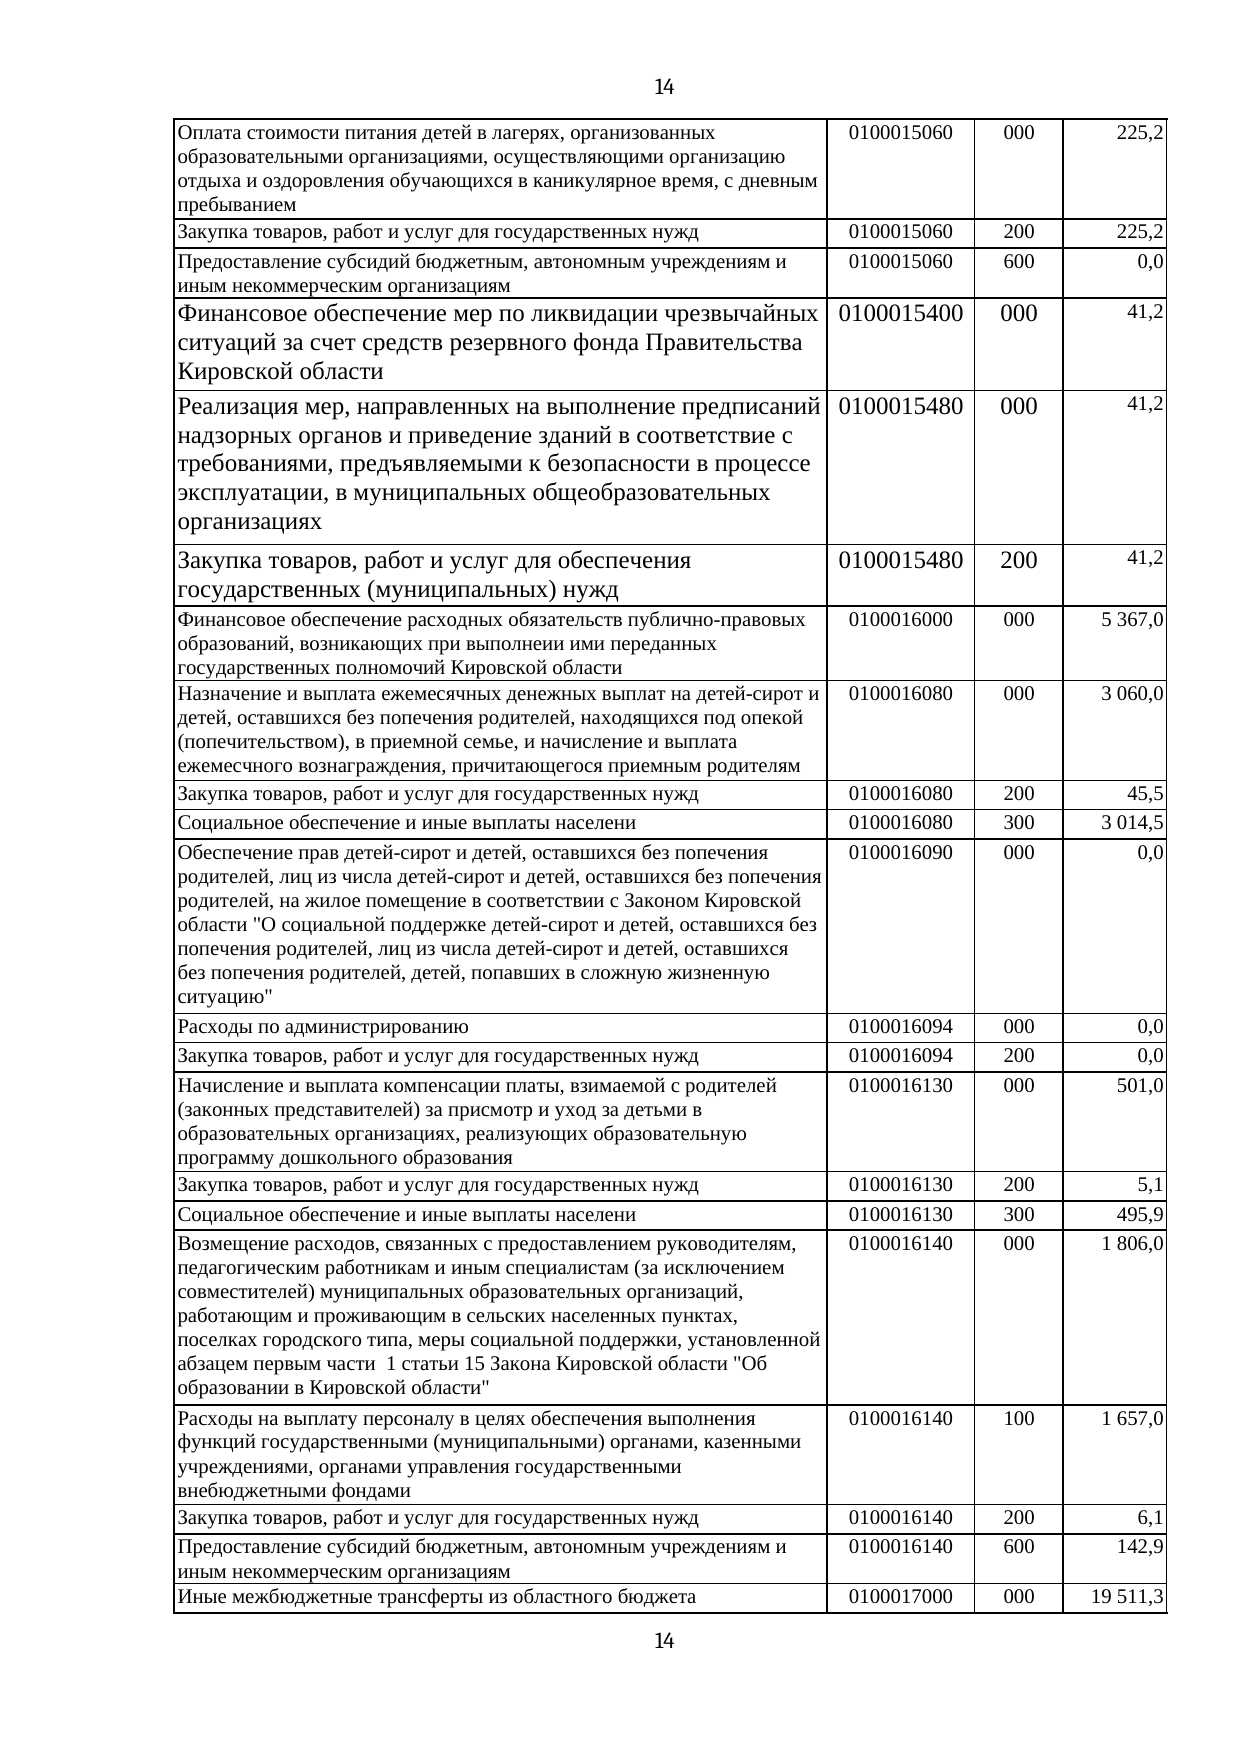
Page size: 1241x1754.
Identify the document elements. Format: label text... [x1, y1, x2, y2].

table_cell Закупка товаров, работ и услуг для государственных нужд [175, 1043, 826, 1071]
table_cell Расходы по администрированию [175, 1014, 826, 1042]
table_cell 0100016140 [828, 1535, 974, 1583]
table_cell Закупка товаров, работ и услуг для государственных нужд [175, 1505, 826, 1533]
table_cell 5 367,0 [1064, 607, 1166, 680]
table_cell Реализация мер, направленных на выполнение предписаний надзорных органов и приведение зданий в соответствие с требованиями, предъявляемыми к безопасности в процессе эксплуатации, в муниципальных общеобразовательных организациях [175, 391, 826, 543]
table_cell 45,5 [1064, 781, 1166, 809]
table_cell 0100017000 [828, 1584, 974, 1612]
table_cell 200 [975, 1505, 1062, 1533]
table_cell 0100016140 [828, 1231, 974, 1404]
table_cell 300 [975, 810, 1062, 838]
table_cell 0100015060 [828, 220, 974, 247]
table_cell 600 [975, 1535, 1062, 1583]
table_cell 200 [975, 1043, 1062, 1071]
table_cell 225,2 [1064, 120, 1166, 218]
table_cell 1 657,0 [1064, 1406, 1166, 1504]
table_cell 000 [975, 607, 1062, 680]
table_cell Закупка товаров, работ и услуг для обеспечения государственных (муниципальных) нужд [175, 545, 826, 605]
table_cell 0100015060 [828, 120, 974, 218]
table_cell 000 [975, 1584, 1062, 1612]
table_cell 200 [975, 1172, 1062, 1200]
table_cell 000 [975, 299, 1062, 389]
table_cell 000 [975, 391, 1062, 543]
table_cell 0100015480 [828, 545, 974, 605]
table_cell 0100016080 [828, 781, 974, 809]
table_cell 0,0 [1064, 840, 1166, 1012]
table_cell 000 [975, 681, 1062, 779]
table_cell 0100015400 [828, 299, 974, 389]
table_cell 0100016000 [828, 607, 974, 680]
table_cell 600 [975, 249, 1062, 297]
table_cell 41,2 [1064, 391, 1166, 543]
table_cell 225,2 [1064, 220, 1166, 247]
table_cell 200 [975, 220, 1062, 247]
table_cell 5,1 [1064, 1172, 1166, 1200]
table_cell 0100016094 [828, 1014, 974, 1042]
table_cell Оплата стоимости питания детей в лагерях, организованных образовательными организациями, осуществляющими организацию отдыха и оздоровления обучающихся в каникулярное время, с дневным пребыванием [175, 120, 826, 218]
table_cell Предоставление субсидий бюджетным, автономным учреждениям и иным некоммерческим организациям [175, 249, 826, 297]
table_cell 6,1 [1064, 1505, 1166, 1533]
table_cell 41,2 [1064, 545, 1166, 605]
table_cell Социальное обеспечение и иные выплаты населени [175, 810, 826, 838]
table_cell 000 [975, 1073, 1062, 1171]
table_cell 0100016130 [828, 1202, 974, 1229]
table_cell Закупка товаров, работ и услуг для государственных нужд [175, 1172, 826, 1200]
table_cell 100 [975, 1406, 1062, 1504]
table_cell Обеспечение прав детей-сирот и детей, оставшихся без попечения родителей, лиц из числа детей-сирот и детей, оставшихся без попечения родителей, на жилое помещение в соответствии с Законом Кировской области "О социальной поддержке детей-сирот и детей, оставшихся без попечения родителей, лиц из числа детей-сирот и детей, оставшихся без попечения родителей, детей, попавших в сложную жизненную ситуацию" [175, 840, 826, 1012]
table_cell 0,0 [1064, 1014, 1166, 1042]
table_cell Начисление и выплата компенсации платы, взимаемой с родителей (законных представителей) за присмотр и уход за детьми в образовательных организациях, реализующих образовательную программу дошкольного образования [175, 1073, 826, 1171]
table_cell 0100016090 [828, 840, 974, 1012]
table_cell 200 [975, 545, 1062, 605]
table_cell 000 [975, 1014, 1062, 1042]
table_cell 0100016130 [828, 1172, 974, 1200]
table_cell 0,0 [1064, 249, 1166, 297]
table_cell Иные межбюджетные трансферты из областного бюджета [175, 1584, 826, 1612]
table_cell 19 511,3 [1064, 1584, 1166, 1612]
table_cell 0100016094 [828, 1043, 974, 1071]
table_cell 000 [975, 120, 1062, 218]
table_cell 0,0 [1064, 1043, 1166, 1071]
table_cell Возмещение расходов, связанных с предоставлением руководителям, педагогическим работникам и иным специалистам (за исключением совместителей) муниципальных образовательных организаций, работающим и проживающим в сельских населенных пунктах, поселках городского типа, меры социальной поддержки, установленной абзацем первым части 1 статьи 15 Закона Кировской области "Об образовании в Кировской области" [175, 1231, 826, 1404]
table_cell 000 [975, 1231, 1062, 1404]
table_cell 0100015060 [828, 249, 974, 297]
table_cell Предоставление субсидий бюджетным, автономным учреждениям и иным некоммерческим организациям [175, 1535, 826, 1583]
table_cell 501,0 [1064, 1073, 1166, 1171]
table_cell Закупка товаров, работ и услуг для государственных нужд [175, 220, 826, 247]
table_cell 0100016130 [828, 1073, 974, 1171]
table_cell 0100016080 [828, 810, 974, 838]
table_cell 300 [975, 1202, 1062, 1229]
table_cell Закупка товаров, работ и услуг для государственных нужд [175, 781, 826, 809]
table_cell Финансовое обеспечение мер по ликвидации чрезвычайных ситуаций за счет средств резервного фонда Правительства Кировской области [175, 299, 826, 389]
table_cell 200 [975, 781, 1062, 809]
table_cell Финансовое обеспечение расходных обязательств публично-правовых образований, возникающих при выполнеии ими переданных государственных полномочий Кировской области [175, 607, 826, 680]
table_cell 1 806,0 [1064, 1231, 1166, 1404]
table_cell Социальное обеспечение и иные выплаты населени [175, 1202, 826, 1229]
table_cell 0100016080 [828, 681, 974, 779]
table_cell 0100015480 [828, 391, 974, 543]
table_cell Назначение и выплата ежемесячных денежных выплат на детей-сирот и детей, оставшихся без попечения родителей, находящихся под опекой (попечительством), в приемной семье, и начисление и выплата ежемесчного вознаграждения, причитающегося приемным родителям [175, 681, 826, 779]
table_cell 0100016140 [828, 1406, 974, 1504]
table_cell 41,2 [1064, 299, 1166, 389]
table_cell 142,9 [1064, 1535, 1166, 1583]
table_cell 0100016140 [828, 1505, 974, 1533]
table_cell 495,9 [1064, 1202, 1166, 1229]
table_cell 000 [975, 840, 1062, 1012]
table_cell 3 014,5 [1064, 810, 1166, 838]
table_cell 3 060,0 [1064, 681, 1166, 779]
